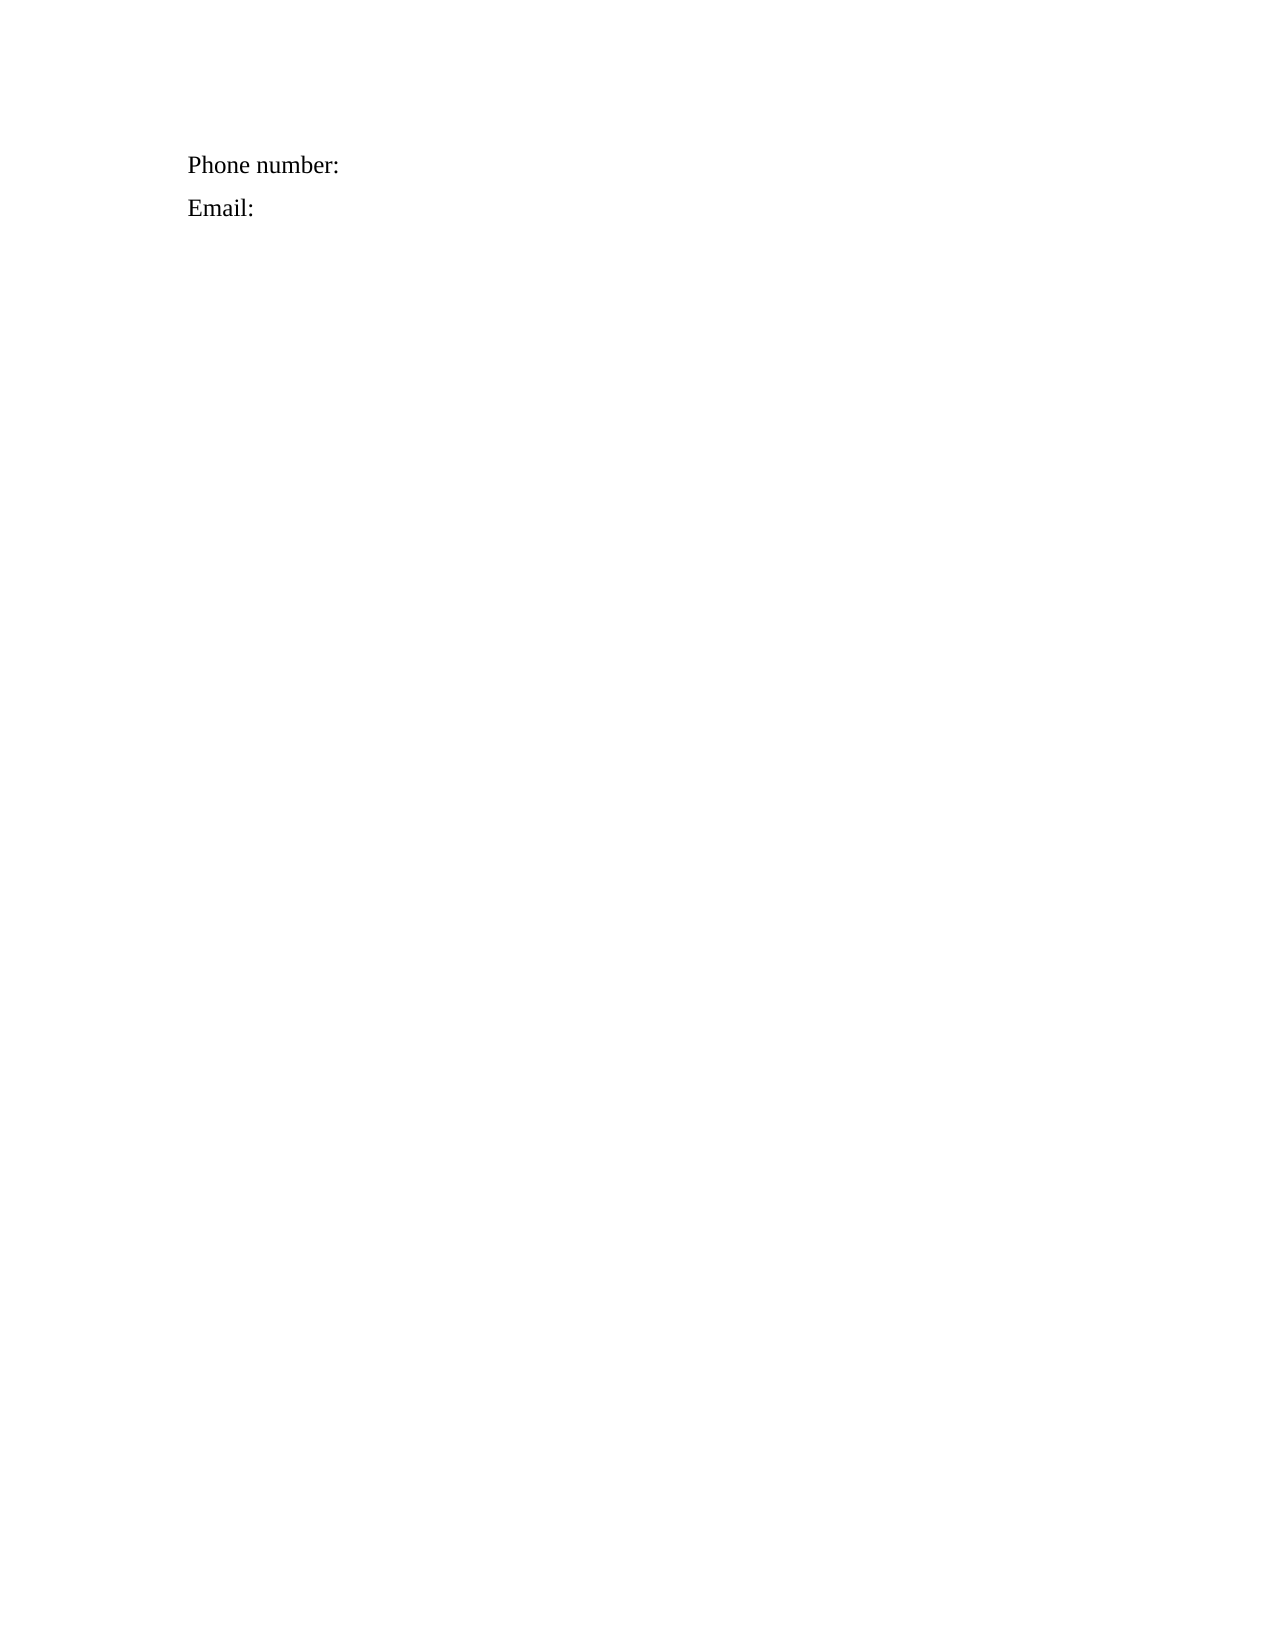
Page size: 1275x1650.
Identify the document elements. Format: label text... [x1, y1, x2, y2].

text Phone number: [187, 150, 1087, 179]
text Email: [187, 193, 1087, 222]
